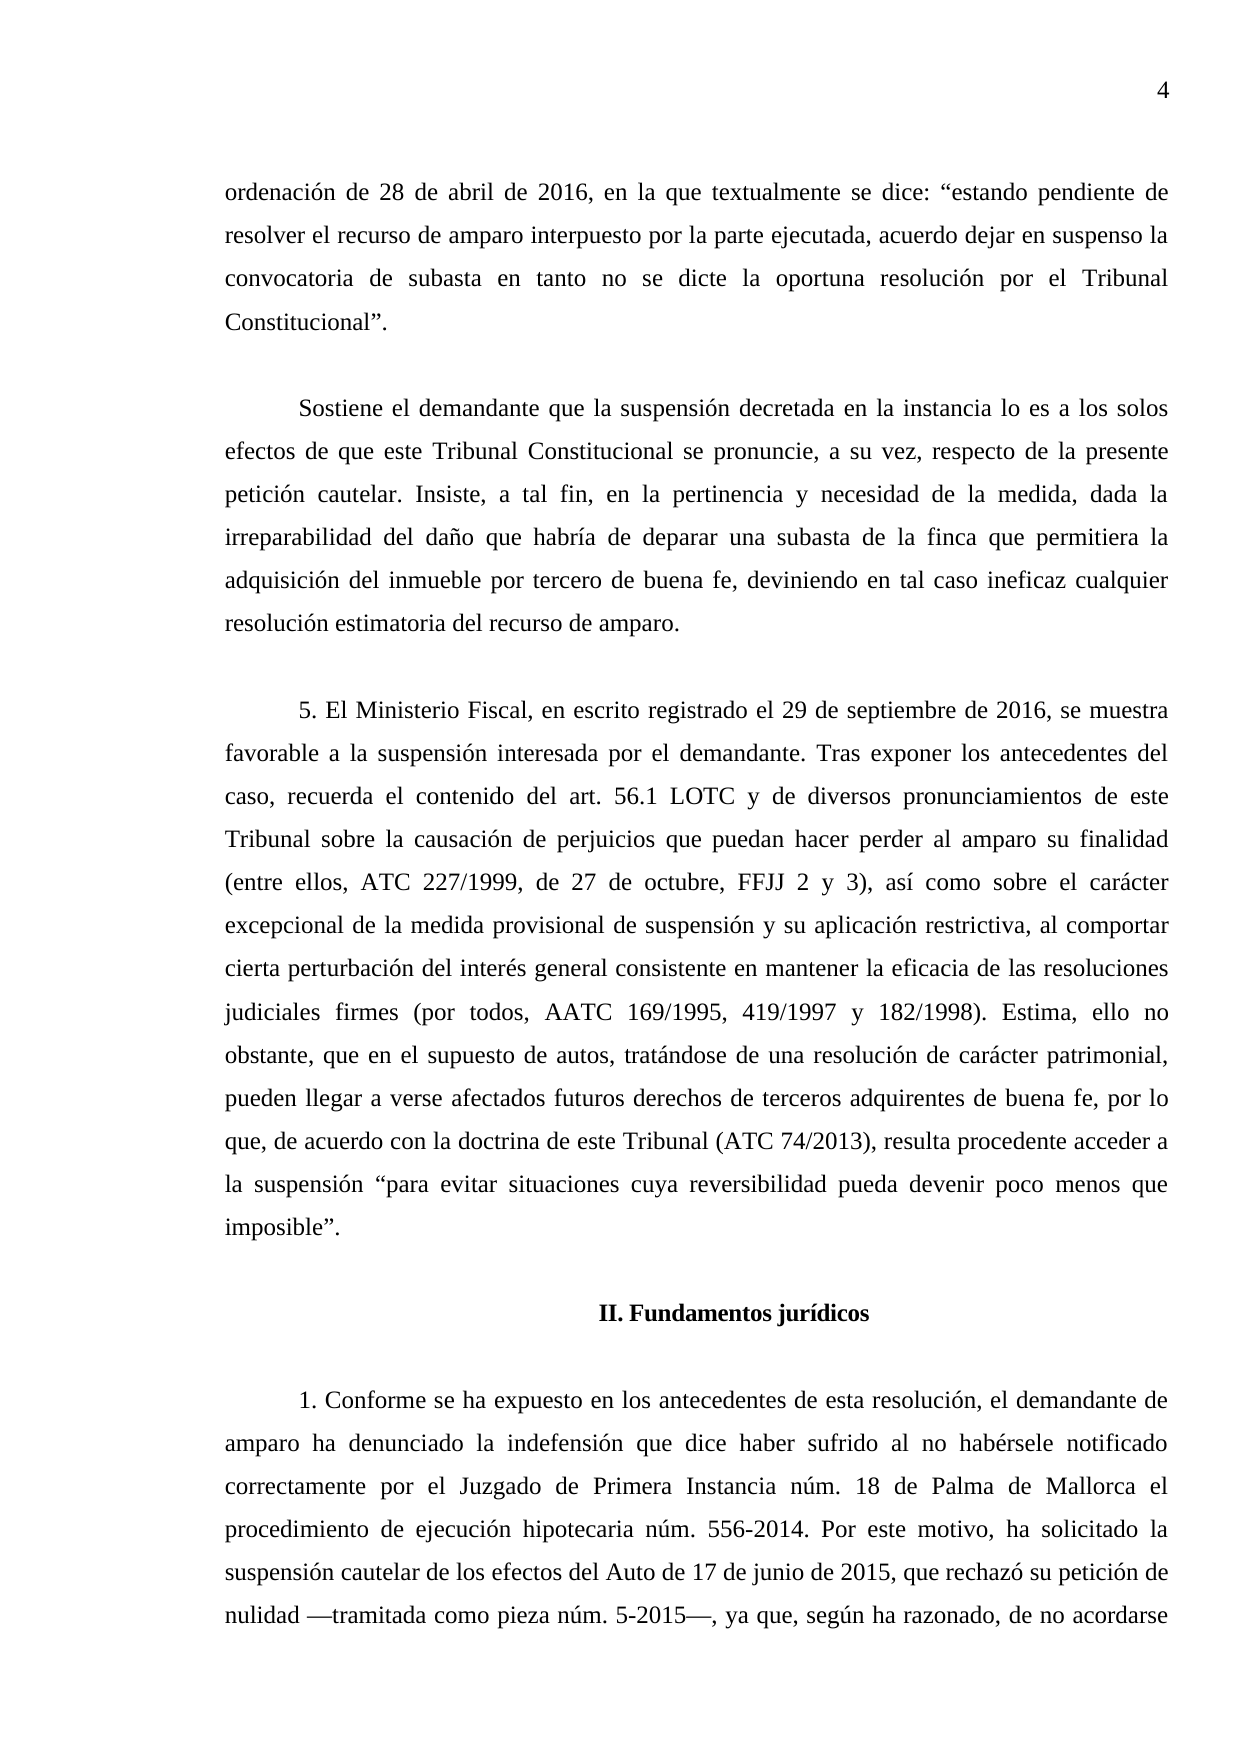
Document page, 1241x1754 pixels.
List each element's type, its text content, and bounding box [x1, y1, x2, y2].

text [224, 1385, 1169, 1629]
text Sostiene el demandante que la suspensión decretada en la instancia lo es a los solos efectos de que este Tribunal Constitucional se pronuncie, a su vez, respecto de la presente petición cautelar. Insiste, a tal fin, en la pertinencia y necesidad de la medida, dada la irreparabilidad del daño que habría de deparar una subasta de la finca que permitiera la adquisición del inmueble por tercero de buena fe, deviniendo en tal caso ineficaz cualquier resolución estimatoria del recurso de amparo. [224, 393, 1169, 637]
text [224, 177, 1169, 335]
subtitle II. Fundamentos jurídicos [224, 1298, 1169, 1327]
text 5. El Ministerio Fiscal, en escrito registrado el 29 de septiembre de 2016, se muestra favorable a la suspensión interesada por el demandante. Tras exponer los antecedentes del caso, recuerda el contenido del art. 56.1 LOTC y de diversos pronunciamientos de este Tribunal sobre la causación de perjuicios que puedan hacer perder al amparo su finalidad (entre ellos, ATC 227/1999, de 27 de octubre, FFJJ 2 y 3), así como sobre el carácter excepcional de la medida provisional de suspensión y su aplicación restrictiva, al comportar cierta perturbación del interés general consistente en mantener la eficacia de las resoluciones judiciales firmes (por todos, AATC 169/1995, 419/1997 y 182/1998). Estima, ello no obstante, que en el supuesto de autos, tratándose de una resolución de carácter patrimonial, pueden llegar a verse afectados futuros derechos de terceros adquirentes de buena fe, por lo que, de acuerdo con la doctrina de este Tribunal (ATC 74/2013), resulta procedente acceder a la suspensión “para evitar situaciones cuya reversibilidad pueda devenir poco menos que imposible”. [224, 695, 1169, 1241]
